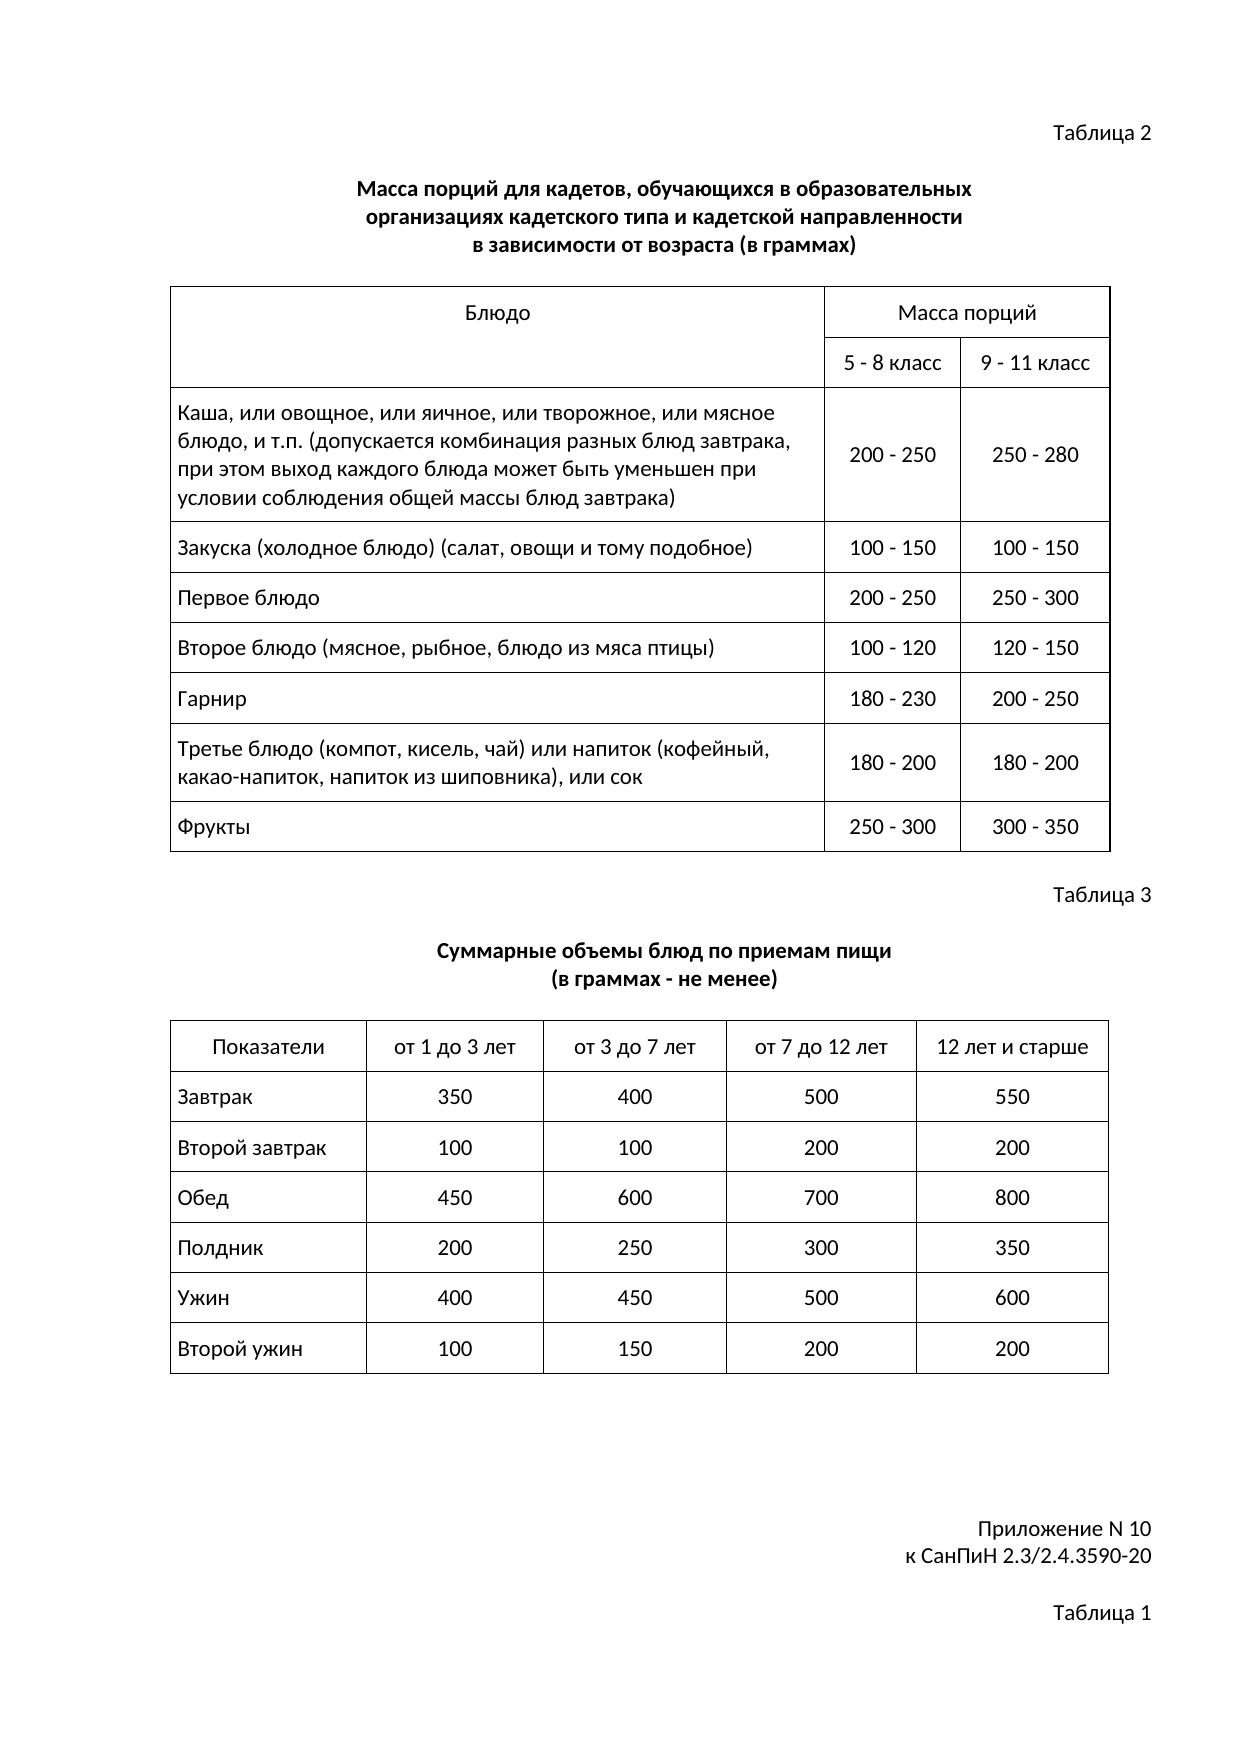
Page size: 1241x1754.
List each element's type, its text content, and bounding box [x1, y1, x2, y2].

table_cell 300 [727, 1223, 916, 1272]
title организациях кадетского типа и кадетской направленности [177, 202, 1152, 230]
table_cell 800 [917, 1172, 1108, 1222]
text к СанПиН 2.3/2.4.3590-20 [177, 1542, 1152, 1570]
table_cell 600 [544, 1172, 726, 1222]
table_cell Второй ужин [171, 1323, 366, 1372]
table_cell 5 - 8 класс [825, 338, 960, 387]
table_cell Третье блюдо (компот, кисель, чай) или напиток (кофейный, какао-напиток, напиток из шиповника), или сок [171, 724, 824, 801]
table_cell 700 [727, 1172, 916, 1222]
table_header Масса порций [825, 287, 1109, 337]
table_cell 250 - 300 [961, 573, 1109, 622]
table_cell 250 [544, 1223, 726, 1272]
table_cell 450 [367, 1172, 543, 1222]
table_cell Фрукты [171, 802, 824, 851]
table_header от 3 до 7 лет [544, 1021, 726, 1071]
table_header 12 лет и старше [917, 1021, 1108, 1071]
text Таблица 1 [177, 1598, 1152, 1626]
table_cell 350 [917, 1223, 1108, 1272]
table_cell 350 [367, 1072, 543, 1121]
table_cell 180 - 230 [825, 673, 960, 722]
table_cell 400 [367, 1273, 543, 1322]
table_cell Завтрак [171, 1072, 366, 1121]
text Приложение N 10 [177, 1514, 1152, 1542]
table_header от 1 до 3 лет [367, 1021, 543, 1071]
table_cell 250 - 300 [825, 802, 960, 851]
table_header от 7 до 12 лет [727, 1021, 916, 1071]
table_cell 200 [727, 1323, 916, 1372]
table_cell 200 - 250 [961, 673, 1109, 722]
table_cell 100 [544, 1122, 726, 1171]
table_cell 150 [544, 1323, 726, 1372]
table_cell Второй завтрак [171, 1122, 366, 1171]
table_cell Первое блюдо [171, 573, 824, 622]
table_cell 450 [544, 1273, 726, 1322]
table_cell Второе блюдо (мясное, рыбное, блюдо из мяса птицы) [171, 623, 824, 672]
table_cell 200 [917, 1122, 1108, 1171]
table_cell 600 [917, 1273, 1108, 1322]
table_cell Ужин [171, 1273, 366, 1322]
table_cell 9 - 11 класс [961, 338, 1109, 387]
table_cell 120 - 150 [961, 623, 1109, 672]
table_cell 300 - 350 [961, 802, 1109, 851]
table_cell 200 - 250 [825, 388, 960, 521]
table_cell Каша, или овощное, или яичное, или творожное, или мясное блюдо, и т.п. (допускается комбинация разных блюд завтрака, при этом выход каждого блюда может быть уменьшен при условии соблюдения общей массы блюд завтрака) [171, 388, 824, 521]
table_cell 100 - 120 [825, 623, 960, 672]
table_cell 200 - 250 [825, 573, 960, 622]
title Суммарные объемы блюд по приемам пищи [177, 936, 1152, 964]
table_cell 180 - 200 [825, 724, 960, 801]
text Таблица 3 [177, 880, 1152, 908]
table_cell 550 [917, 1072, 1108, 1121]
title (в граммах - не менее) [177, 964, 1152, 992]
table_cell Обед [171, 1172, 366, 1222]
table_cell 100 - 150 [961, 522, 1109, 572]
table_cell 200 [727, 1122, 916, 1171]
table_cell 500 [727, 1273, 916, 1322]
table_cell 100 - 150 [825, 522, 960, 572]
table_cell Гарнир [171, 673, 824, 722]
table_cell 400 [544, 1072, 726, 1121]
title Масса порций для кадетов, обучающихся в образовательных [177, 174, 1152, 202]
table_header Блюдо [171, 287, 824, 387]
table_header Показатели [171, 1021, 366, 1071]
table_cell 100 [367, 1122, 543, 1171]
table_cell 100 [367, 1323, 543, 1372]
table_cell Полдник [171, 1223, 366, 1272]
table_cell 500 [727, 1072, 916, 1121]
table_cell 250 - 280 [961, 388, 1109, 521]
table_cell 200 [367, 1223, 543, 1272]
text Таблица 2 [177, 118, 1152, 146]
table_cell 180 - 200 [961, 724, 1109, 801]
title в зависимости от возраста (в граммах) [177, 230, 1152, 258]
table_cell 200 [917, 1323, 1108, 1372]
table_cell Закуска (холодное блюдо) (салат, овощи и тому подобное) [171, 522, 824, 572]
